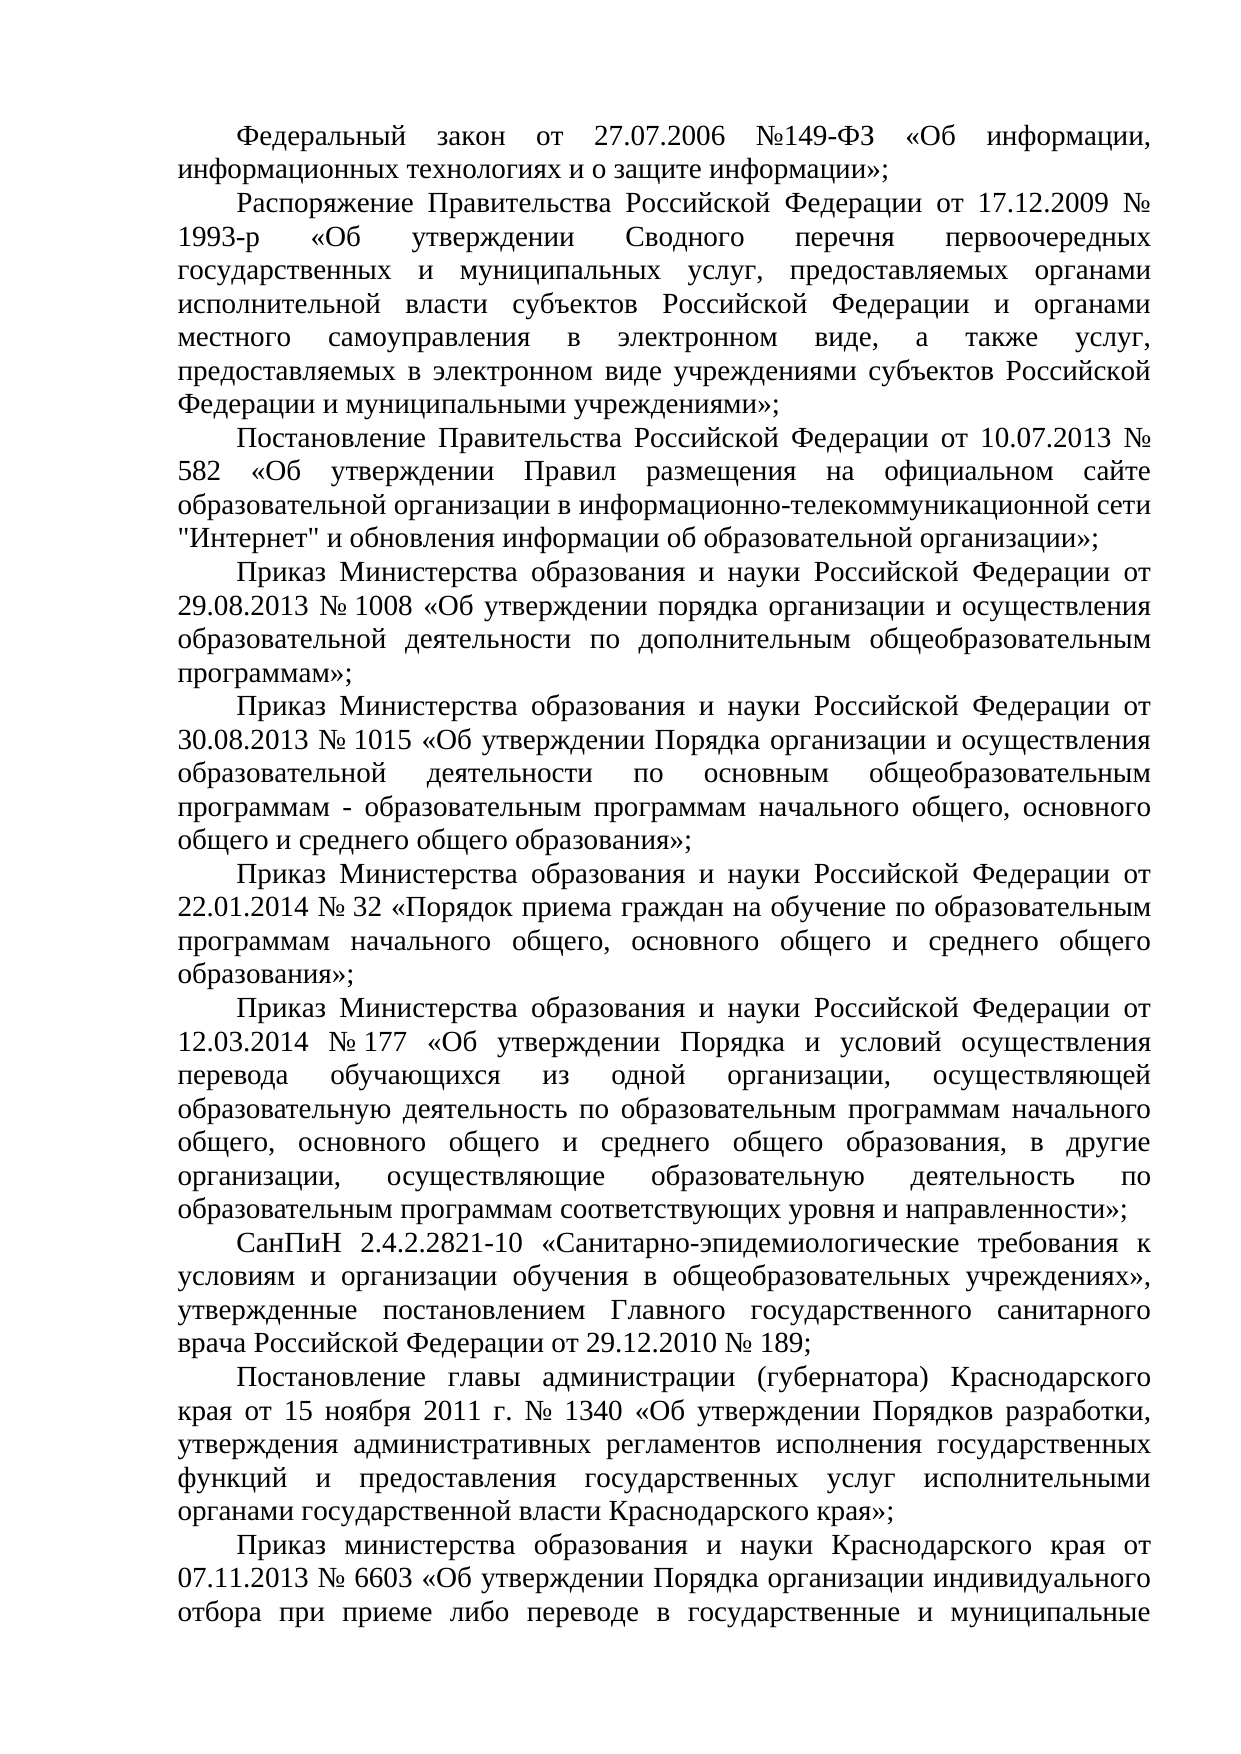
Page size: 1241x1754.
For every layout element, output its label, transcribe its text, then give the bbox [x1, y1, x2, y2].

text СанПиН 2.4.2.2821-10 «Санитарно-эпидемиологические требования к условиям и организации обучения в общеобразовательных учреждениях», утвержденные постановлением Главного государственного санитарного врача Российской Федерации от 29.12.2010 № 189; [177, 1225, 1152, 1359]
text Приказ Министерства образования и науки Российской Федерации от 12.03.2014 № 177 «Об утверждении Порядка и условий осуществления перевода обучающихся из одной организации, осуществляющей образовательную деятельность по образовательным программам начального общего, основного общего и среднего общего образования, в другие организации, осуществляющие образовательную деятельность по образовательным программам соответствующих уровня и направленности»; [177, 990, 1152, 1225]
text Приказ Министерства образования и науки Российской Федерации от 22.01.2014 № 32 «Порядок приема граждан на обучение по образовательным программам начального общего, основного общего и среднего общего образования»; [177, 856, 1152, 990]
text Приказ Министерства образования и науки Российской Федерации от 29.08.2013 № 1008 «Об утверждении порядка организации и осуществления образовательной деятельности по дополнительным общеобразовательным программам»; [177, 554, 1152, 688]
text Федеральный закон от 27.07.2006 №149-ФЗ «Об информации, информационных технологиях и о защите информации»; [177, 118, 1152, 185]
text Приказ Министерства образования и науки Российской Федерации от 30.08.2013 № 1015 «Об утверждении Порядка организации и осуществления образовательной деятельности по основным общеобразовательным программам - образовательным программам начального общего, основного общего и среднего общего образования»; [177, 688, 1152, 856]
text Распоряжение Правительства Российской Федерации от 17.12.2009 № 1993-р «Об утверждении Сводного перечня первоочередных государственных и муниципальных услуг, предоставляемых органами исполнительной власти субъектов Российской Федерации и органами местного самоуправления в электронном виде, а также услуг, предоставляемых в электронном виде учреждениями субъектов Российской Федерации и муниципальными учреждениями»; [177, 185, 1152, 420]
text Постановление Правительства Российской Федерации от 10.07.2013 № 582 «Об утверждении Правил размещения на официальном сайте образовательной организации в информационно-телекоммуникационной сети "Интернет" и обновления информации об образовательной организации»; [177, 420, 1152, 554]
text Постановление главы администрации (губернатора) Краснодарского края от 15 ноября 2011 г. № 1340 «Об утверждении Порядков разработки, утверждения административных регламентов исполнения государственных функций и предоставления государственных услуг исполнительными органами государственной власти Краснодарского края»; [177, 1359, 1152, 1527]
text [177, 1527, 1152, 1627]
